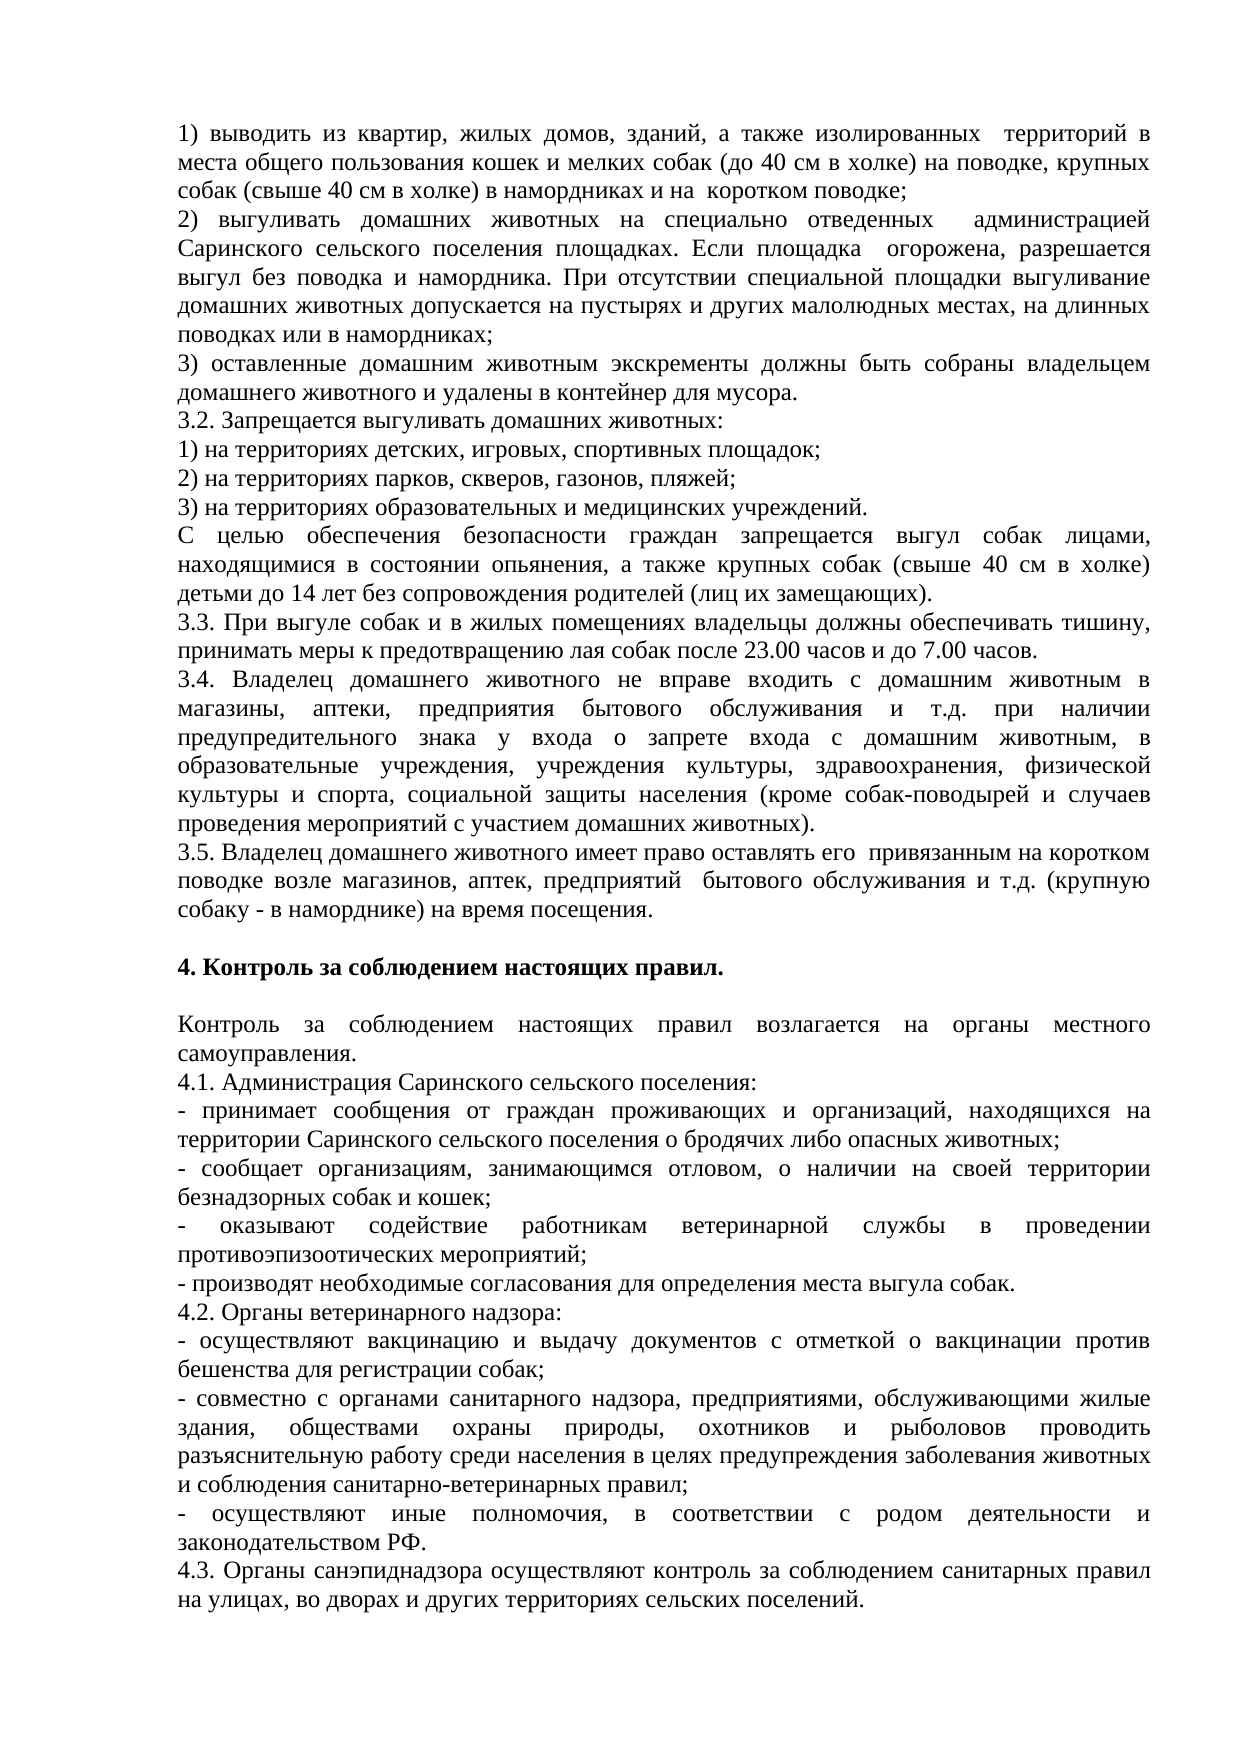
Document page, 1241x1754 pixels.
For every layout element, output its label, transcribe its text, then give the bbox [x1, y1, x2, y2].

text - производят необходимые согласования для определения места выгула собак. [177, 1268, 1152, 1297]
text - принимает сообщения от граждан проживающих и организаций, находящихся на территории Саринского сельского поселения о бродячих либо опасных животных; [177, 1096, 1152, 1153]
text - сообщает организациям, занимающимся отловом, о наличии на своей территории безнадзорных собак и кошек; [177, 1153, 1152, 1211]
text 2) на территориях парков, скверов, газонов, пляжей; [177, 463, 1152, 492]
text 4.1. Администрация Саринского сельского поселения: [177, 1067, 1152, 1096]
text 3) оставленные домашним животным экскременты должны быть собраны владельцем домашнего животного и удалены в контейнер для мусора. [177, 348, 1152, 406]
text 3.2. Запрещается выгуливать домашних животных: [177, 406, 1152, 434]
text - оказывают содействие работникам ветеринарной службы в проведении противоэпизоотических мероприятий; [177, 1211, 1152, 1268]
text 3.5. Владелец домашнего животного имеет право оставлять его привязанным на коротком поводке возле магазинов, аптек, предприятий бытового обслуживания и т.д. (крупную собаку - в наморднике) на время посещения. [177, 837, 1152, 923]
text 3.4. Владелец домашнего животного не вправе входить с домашним животным в магазины, аптеки, предприятия бытового обслуживания и т.д. при наличии предупредительного знака у входа о запрете входа с домашним животным, в образовательные учреждения, учреждения культуры, здравоохранения, физической культуры и спорта, социальной защиты населения (кроме собак-поводырей и случаев проведения мероприятий с участием домашних животных). [177, 664, 1152, 837]
text - осуществляют иные полномочия, в соответствии с родом деятельности и законодательством РФ. [177, 1498, 1152, 1556]
text 4.3. Органы санэпиднадзора осуществляют контроль за соблюдением санитарных правил на улицах, во дворах и других территориях сельских поселений. [177, 1556, 1152, 1613]
text 2) выгуливать домашних животных на специально отведенных администрацией Саринского сельского поселения площадках. Если площадка огорожена, разрешается выгул без поводка и намордника. При отсутствии специальной площадки выгуливание домашних животных допускается на пустырях и других малолюдных местах, на длинных поводках или в намордниках; [177, 204, 1152, 348]
text 3.3. При выгуле собак и в жилых помещениях владельцы должны обеспечивать тишину, принимать меры к предотвращению лая собак после 23.00 часов и до 7.00 часов. [177, 607, 1152, 664]
text 1) на территориях детских, игровых, спортивных площадок; [177, 434, 1152, 463]
text - осуществляют вакцинацию и выдачу документов с отметкой о вакцинации против бешенства для регистрации собак; [177, 1326, 1152, 1383]
text С целью обеспечения безопасности граждан запрещается выгул собак лицами, находящимися в состоянии опьянения, а также крупных собак (свыше 40 см в холке) детьми до 14 лет без сопровождения родителей (лиц их замещающих). [177, 521, 1152, 607]
text 1) выводить из квартир, жилых домов, зданий, а также изолированных территорий в места общего пользования кошек и мелких собак (до 40 см в холке) на поводке, крупных собак (свыше 40 см в холке) в намордниках и на коротком поводке; [177, 118, 1152, 204]
text - совместно с органами санитарного надзора, предприятиями, обслуживающими жилые здания, обществами охраны природы, охотников и рыболовов проводить разъяснительную работу среди населения в целях предупреждения заболевания животных и соблюдения санитарно-ветеринарных правил; [177, 1383, 1152, 1498]
text 4. Контроль за соблюдением настоящих правил. [177, 952, 1152, 981]
text 4.2. Органы ветеринарного надзора: [177, 1297, 1152, 1326]
text 3) на территориях образовательных и медицинских учреждений. [177, 492, 1152, 521]
text Контроль за соблюдением настоящих правил возлагается на органы местного самоуправления. [177, 1009, 1152, 1067]
